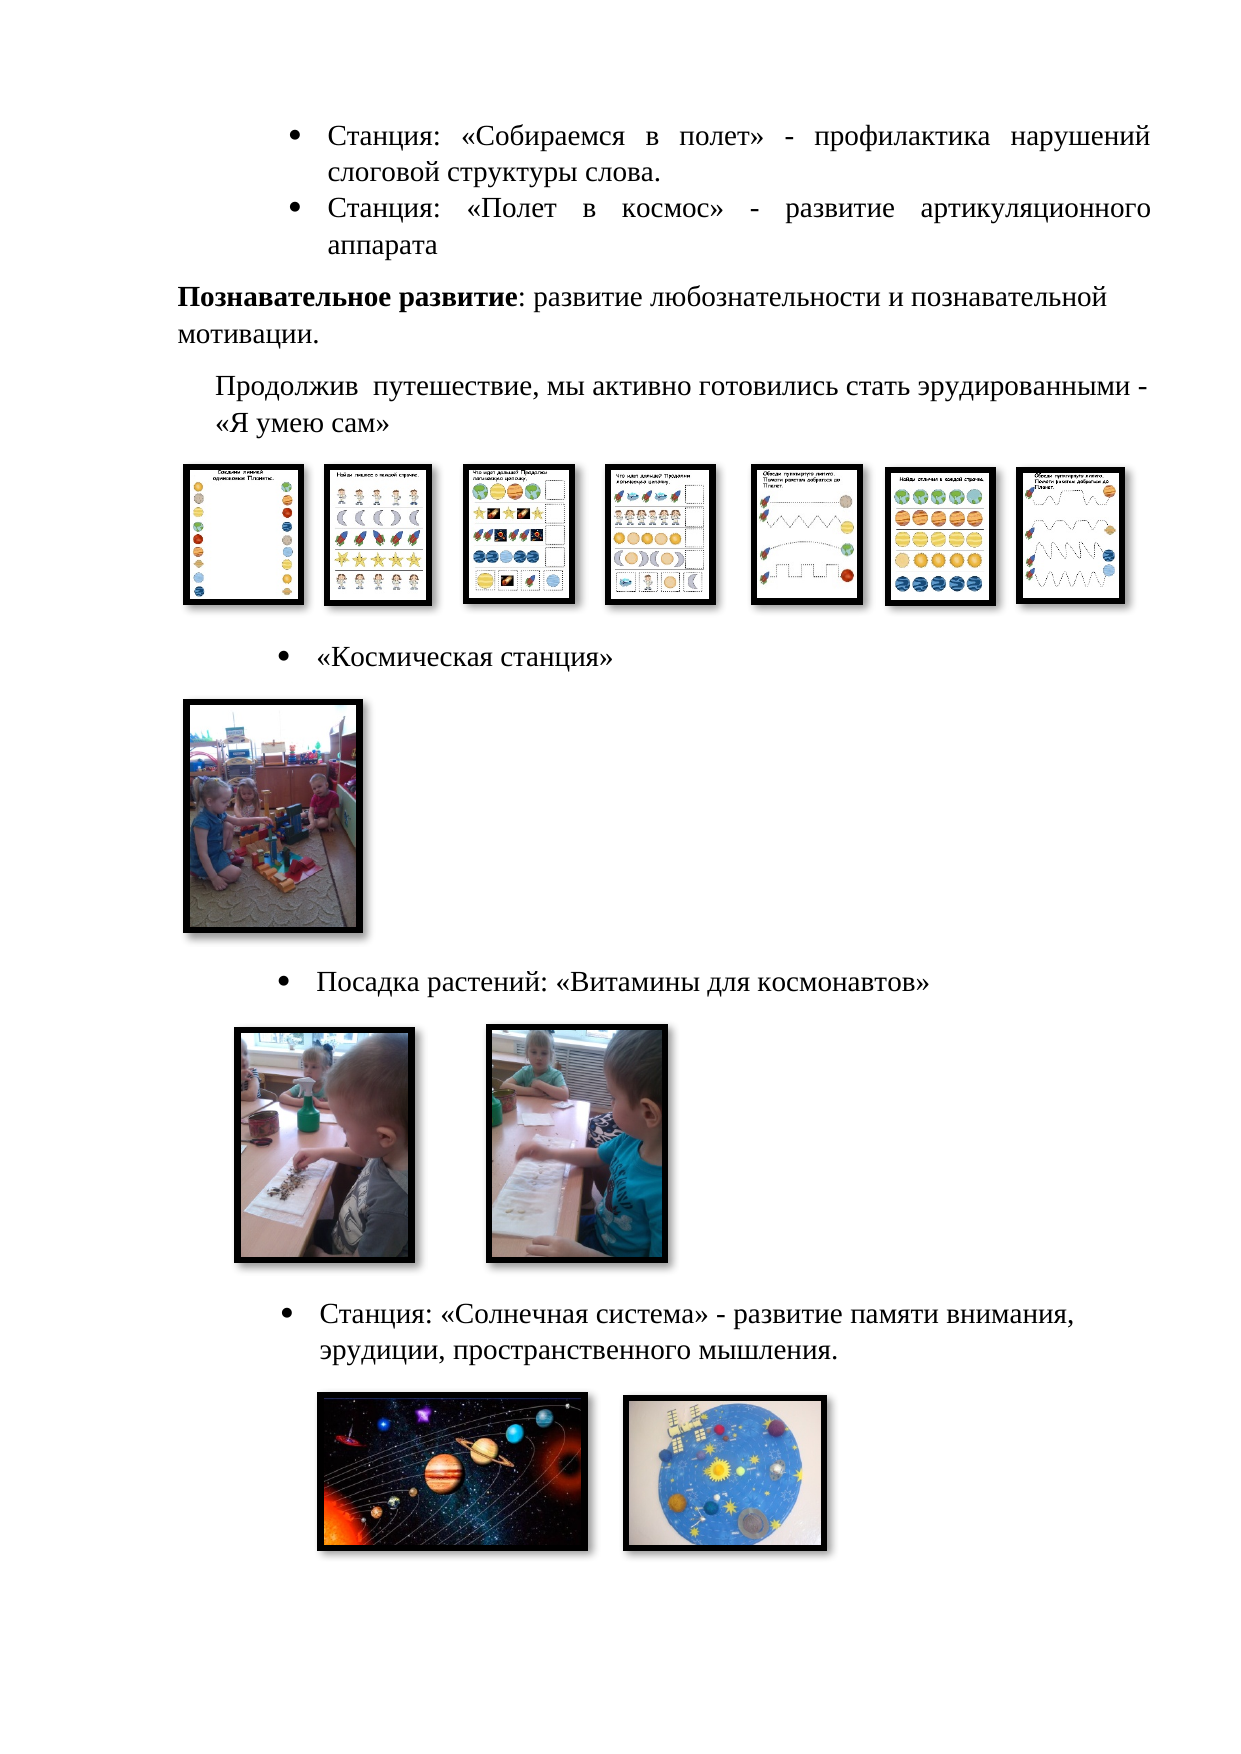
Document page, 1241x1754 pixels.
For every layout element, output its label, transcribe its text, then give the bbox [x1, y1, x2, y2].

list Станция: «Солнечная система» - развитие памяти внимания, эрудиции, пространственного мышления. [282, 1296, 1152, 1366]
picture [190, 705, 356, 927]
text Познавательное развитие: развитие любознательности и познавательной мотивации. [177, 279, 1152, 349]
picture [241, 1033, 408, 1257]
list Станция: «Полет в космос» - развитие артикуляционного аппарата [290, 191, 1152, 260]
picture [629, 1401, 821, 1545]
picture [330, 470, 426, 600]
picture [611, 470, 709, 599]
picture [757, 470, 857, 598]
list Станция: «Собираемся в полет» - профилактика нарушений слоговой структуры слова. [290, 118, 1152, 188]
picture [1023, 473, 1119, 598]
picture [324, 1398, 581, 1545]
text Продолжив путешествие, мы активно готовились стать эрудированными - «Я умею сам» [215, 368, 1152, 438]
picture [644, 1249, 650, 1257]
picture [891, 473, 989, 600]
picture [190, 470, 298, 599]
list «Космическая станция» [279, 639, 1152, 673]
list Посадка растений: «Витамины для космонавтов» [279, 964, 1152, 998]
picture [469, 470, 569, 598]
picture [492, 1030, 662, 1257]
